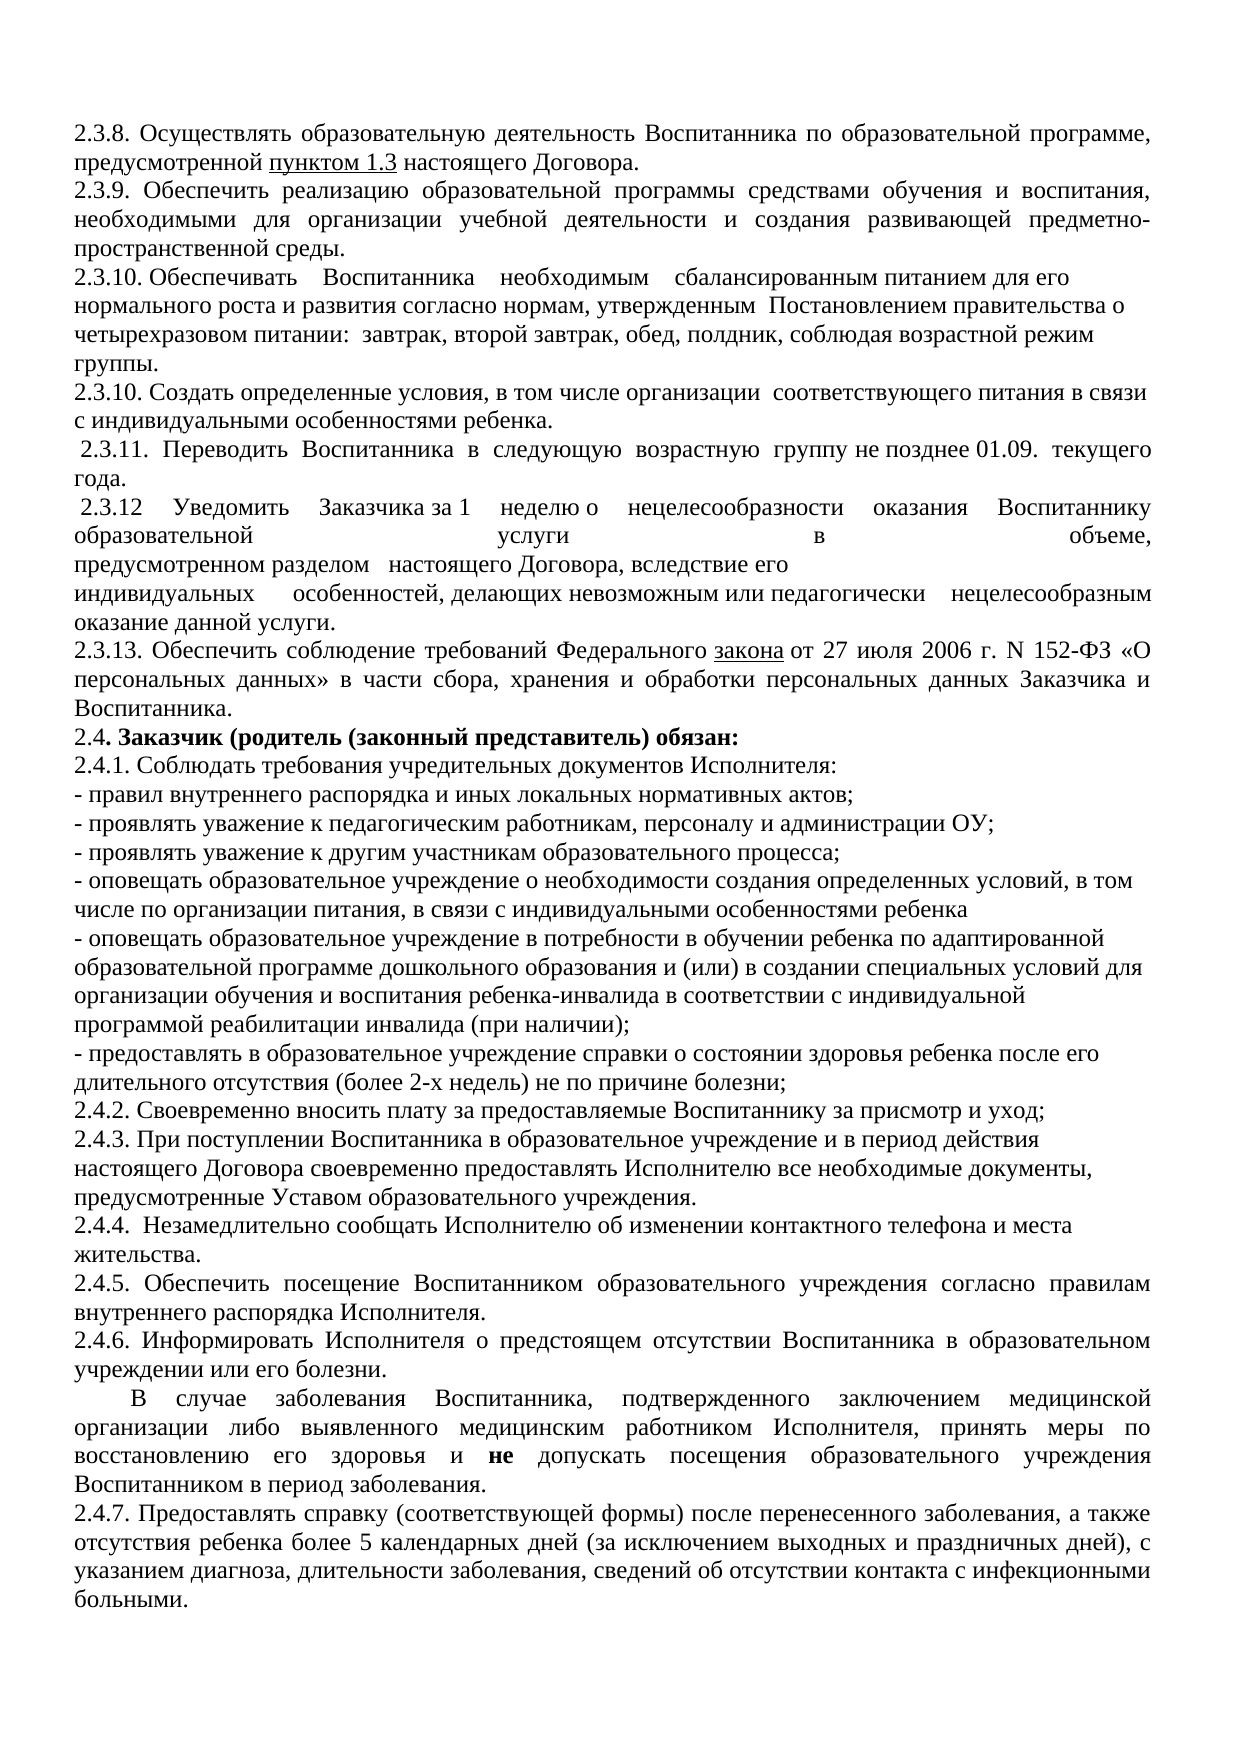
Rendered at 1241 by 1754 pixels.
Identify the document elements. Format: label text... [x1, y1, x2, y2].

text 2.3.12 Уведомить Заказчика за 1 неделю о нецелесообразности оказания Воспитаннику образовательной услуги в объеме, предусмотренном разделом настоящего Договора, вследствие его [74, 492, 1152, 578]
text 2.3.10. Обеспечивать Воспитанника необходимым сбалансированным питанием для его нормального роста и развития согласно нормам, утвержденным Постановлением правительства о четырехразовом питании: завтрак, второй завтрак, обед, полдник, соблюдая возрастной режим группы. [74, 262, 1152, 377]
text 2.4. Заказчик (родитель (законный представитель) обязан: [74, 722, 1152, 751]
text 2.4.6. Информировать Исполнителя о предстоящем отсутствии Воспитанника в образовательном учреждении или его болезни. [74, 1326, 1152, 1383]
text 2.4.7. Предоставлять справку (соответствующей формы) после перенесенного заболевания, а также отсутствия ребенка более 5 календарных дней (за исключением выходных и праздничных дней), с указанием диагноза, длительности заболевания, сведений об отсутствии контакта с инфекционными больными. [74, 1498, 1152, 1613]
text 2.4.4. Незамедлительно сообщать Исполнителю об изменении контактного телефона и места жительства. [74, 1211, 1152, 1268]
text - оповещать образовательное учреждение в потребности в обучении ребенка по адаптированной образовательной программе дошкольного образования и (или) в создании специальных условий для организации обучения и воспитания ребенка-инвалида в соответствии с индивидуальной программой реабилитации инвалида (при наличии); [74, 923, 1152, 1038]
text 2.3.9. Обеспечить реализацию образовательной программы средствами обучения и воспитания, необходимыми для организации учебной деятельности и создания развивающей предметно-пространственной среды. [74, 176, 1152, 262]
text 2.3.13. Обеспечить соблюдение требований Федерального закона от 27 июля 2006 г. N 152-ФЗ «О персональных данных» в части сбора, хранения и обработки персональных данных Заказчика и Воспитанника. [74, 636, 1152, 722]
text - предоставлять в образовательное учреждение справки о состоянии здоровья ребенка после его длительного отсутствия (более 2-х недель) не по причине болезни; [74, 1038, 1152, 1096]
text индивидуальных особенностей, делающих невозможным или педагогически нецелесообразным оказание данной услуги. [74, 578, 1152, 636]
text - оповещать образовательное учреждение о необходимости создания определенных условий, в том числе по организации питания, в связи с индивидуальными особенностями ребенка [74, 866, 1152, 923]
text 2.3.11. Переводить Воспитанника в следующую возрастную группу не позднее 01.09. текущего года. [74, 434, 1152, 492]
text 2.3.10. Создать определенные условия, в том числе организации соответствующего питания в связи с индивидуальными особенностями ребенка. [74, 377, 1152, 434]
text - проявлять уважение к педагогическим работникам, персоналу и администрации ОУ; [74, 808, 1152, 837]
text В случае заболевания Воспитанника, подтвержденного заключением медицинской организации либо выявленного медицинским работником Исполнителя, принять меры по восстановлению его здоровья и не допускать посещения образовательного учреждения Воспитанником в период заболевания. [74, 1383, 1152, 1498]
text - проявлять уважение к другим участникам образовательного процесса; [74, 837, 1152, 866]
text 2.4.3. При поступлении Воспитанника в образовательное учреждение и в период действия настоящего Договора своевременно предоставлять Исполнителю все необходимые документы, предусмотренные Уставом образовательного учреждения. [74, 1124, 1152, 1211]
text - правил внутреннего распорядка и иных локальных нормативных актов; [74, 779, 1152, 808]
text 2.4.5. Обеспечить посещение Воспитанником образовательного учреждения согласно правилам внутреннего распорядка Исполнителя. [74, 1268, 1152, 1326]
text 2.4.2. Своевременно вносить плату за предоставляемые Воспитаннику за присмотр и уход; [74, 1096, 1152, 1124]
text 2.3.8. Осуществлять образовательную деятельность Воспитанника по образовательной программе, предусмотренной пунктом 1.3 настоящего Договора. [74, 118, 1152, 176]
text 2.4.1. Соблюдать требования учредительных документов Исполнителя: [74, 751, 1152, 779]
